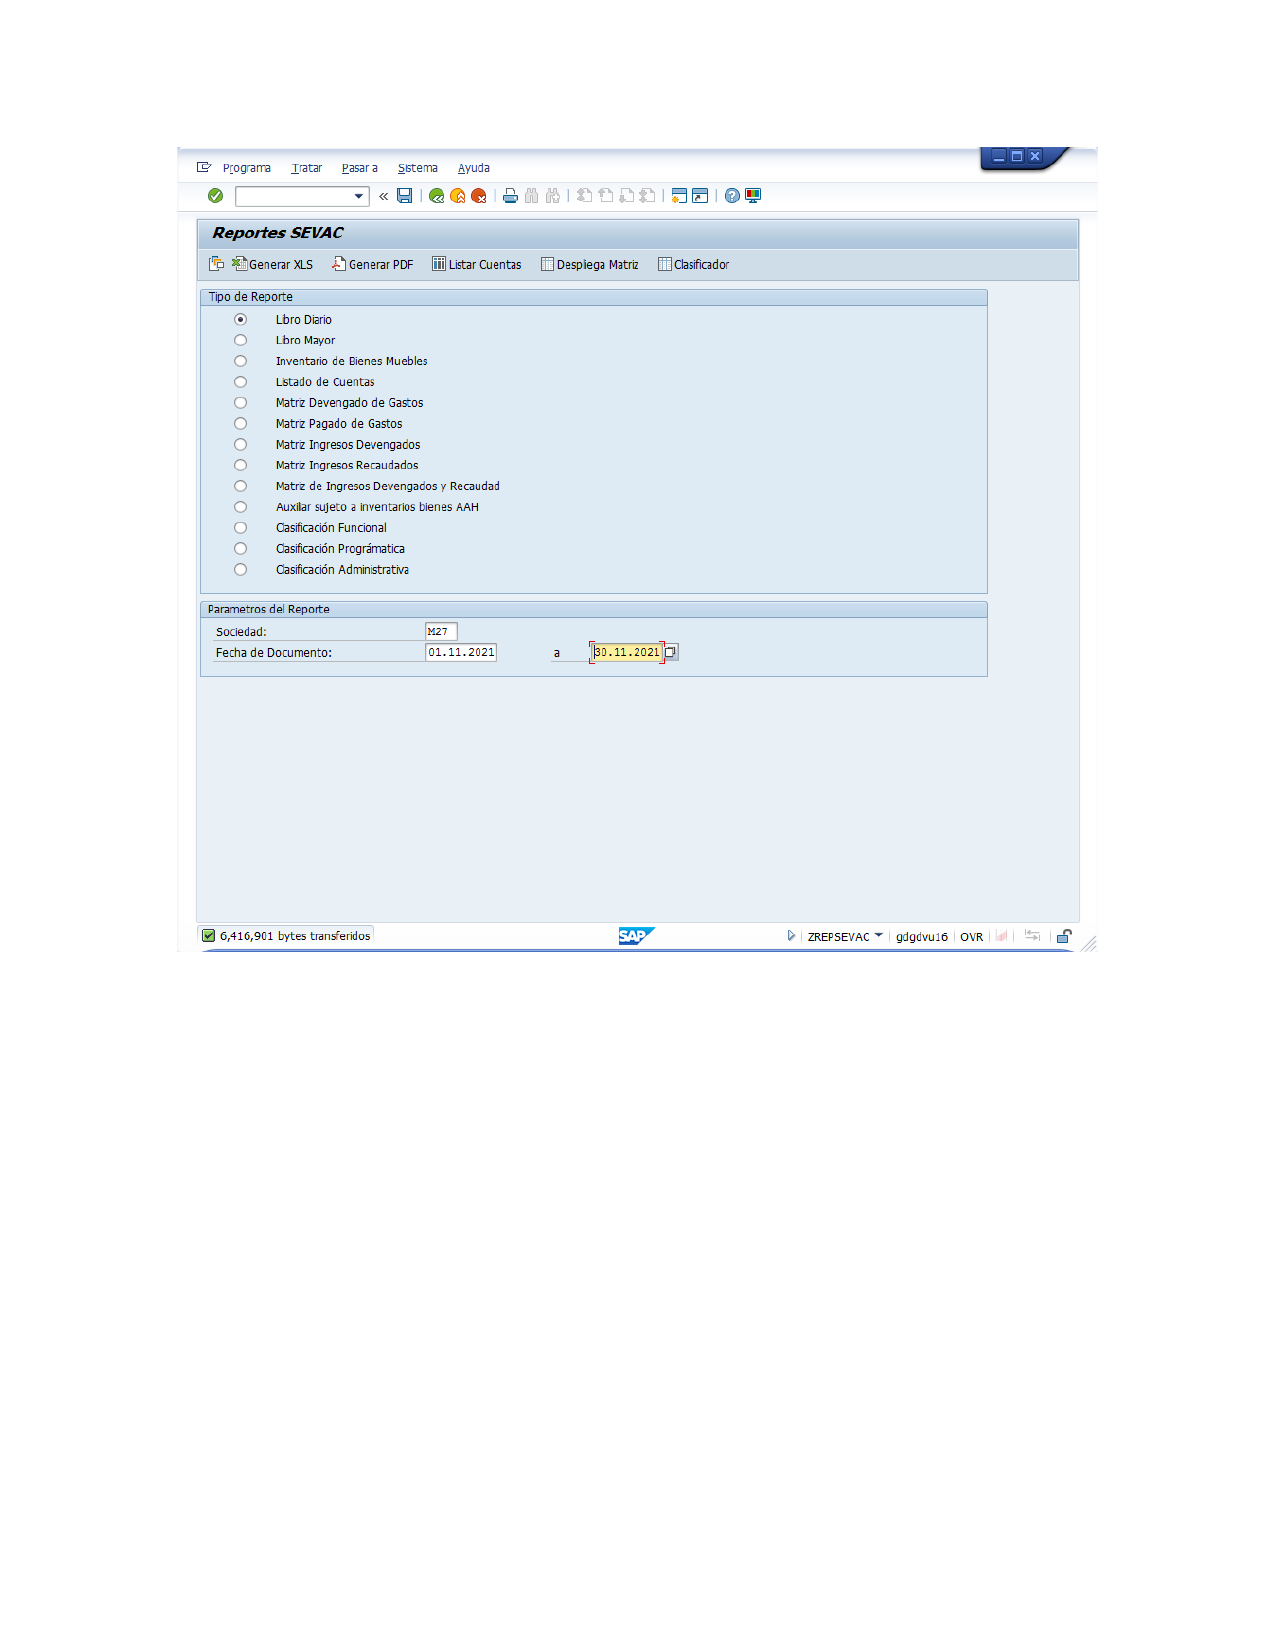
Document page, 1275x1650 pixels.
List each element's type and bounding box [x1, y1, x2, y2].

picture [177, 147, 1098, 952]
